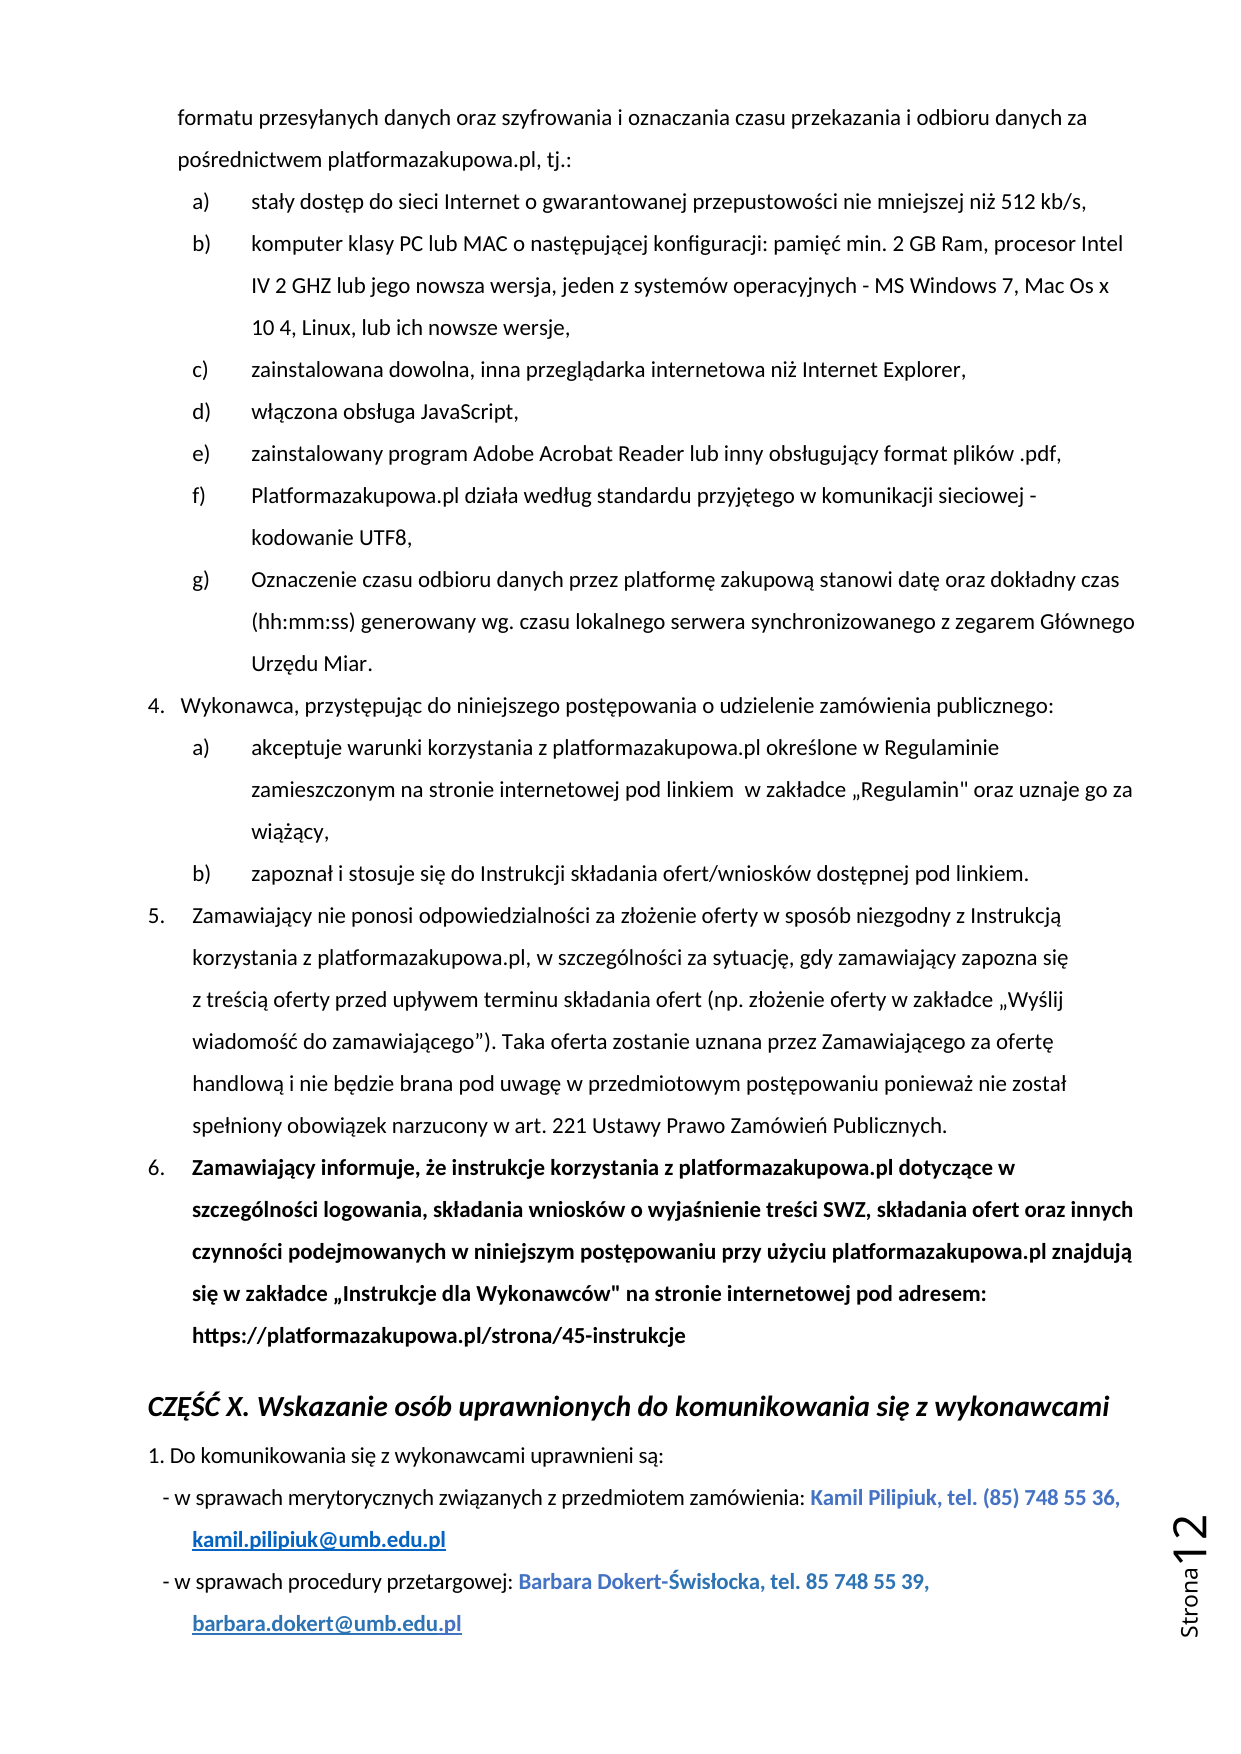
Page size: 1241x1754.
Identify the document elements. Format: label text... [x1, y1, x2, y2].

text e) zainstalowany program Adobe Acrobat Reader lub inny obsługujący format plików .pdf, [192, 439, 1137, 467]
text - w sprawach merytorycznych związanych z przedmiotem zamówienia: Kamil Pilipiuk, tel. (85) 748 55 36, kamil.pilipiuk@umb.edu.pl [162, 1483, 1137, 1553]
text 4. Wykonawca, przystępując do niniejszego postępowania o udzielenie zamówienia publicznego: [148, 691, 1137, 719]
text b) komputer klasy PC lub MAC o następującej konfiguracji: pamięć min. 2 GB Ram, procesor Intel IV 2 GHZ lub jego nowsza wersja, jeden z systemów operacyjnych - MS Windows 7, Mac Os x 10 4, Linux, lub ich nowsze wersje, [192, 229, 1137, 341]
text 1. Do komunikowania się z wykonawcami uprawnieni są: [148, 1441, 1137, 1469]
text a) akceptuje warunki korzystania z platformazakupowa.pl określone w Regulaminie zamieszczonym na stronie internetowej pod linkiem w zakładce „Regulamin" oraz uznaje go za wiążący, [192, 733, 1137, 845]
text a) stały dostęp do sieci Internet o gwarantowanej przepustowości nie mniejszej niż 512 kb/s, [192, 187, 1137, 215]
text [148, 103, 1137, 173]
text b) zapoznał i stosuje się do Instrukcji składania ofert/wniosków dostępnej pod linkiem. [192, 859, 1137, 887]
subtitle CZĘŚĆ X. Wskazanie osób uprawnionych do komunikowania się z wykonawcami [148, 1388, 1137, 1423]
text 6. Zamawiający informuje, że instrukcje korzystania z platformazakupowa.pl dotyczące w szczególności logowania, składania wniosków o wyjaśnienie treści SWZ, składania ofert oraz innych czynności podejmowanych w niniejszym postępowaniu przy użyciu platformazakupowa.pl znajdują się w zakładce „Instrukcje dla Wykonawców" na stronie internetowej pod adresem: https://platformazakupowa.pl/strona/45-instrukcje [148, 1153, 1137, 1349]
text g) Oznaczenie czasu odbioru danych przez platformę zakupową stanowi datę oraz dokładny czas (hh:mm:ss) generowany wg. czasu lokalnego serwera synchronizowanego z zegarem Głównego Urzędu Miar. [192, 565, 1137, 677]
text d) włączona obsługa JavaScript, [192, 397, 1137, 425]
text c) zainstalowana dowolna, inna przeglądarka internetowa niż Internet Explorer, [192, 355, 1137, 383]
text - w sprawach procedury przetargowej: Barbara Dokert-Świsłocka, tel. 85 748 55 39, barbara.dokert@umb.edu.pl [162, 1567, 1137, 1637]
text 5. Zamawiający nie ponosi odpowiedzialności za złożenie oferty w sposób niezgodny z Instrukcją korzystania z platformazakupowa.pl, w szczególności za sytuację, gdy zamawiający zapozna się z treścią oferty przed upływem terminu składania ofert (np. złożenie oferty w zakładce „Wyślij wiadomość do zamawiającego”). Taka oferta zostanie uznana przez Zamawiającego za ofertę handlową i nie będzie brana pod uwagę w przedmiotowym postępowaniu ponieważ nie został spełniony obowiązek narzucony w art. 221 Ustawy Prawo Zamówień Publicznych. [148, 901, 1137, 1139]
text f) Platformazakupowa.pl działa według standardu przyjętego w komunikacji sieciowej - kodowanie UTF8, [192, 481, 1137, 551]
